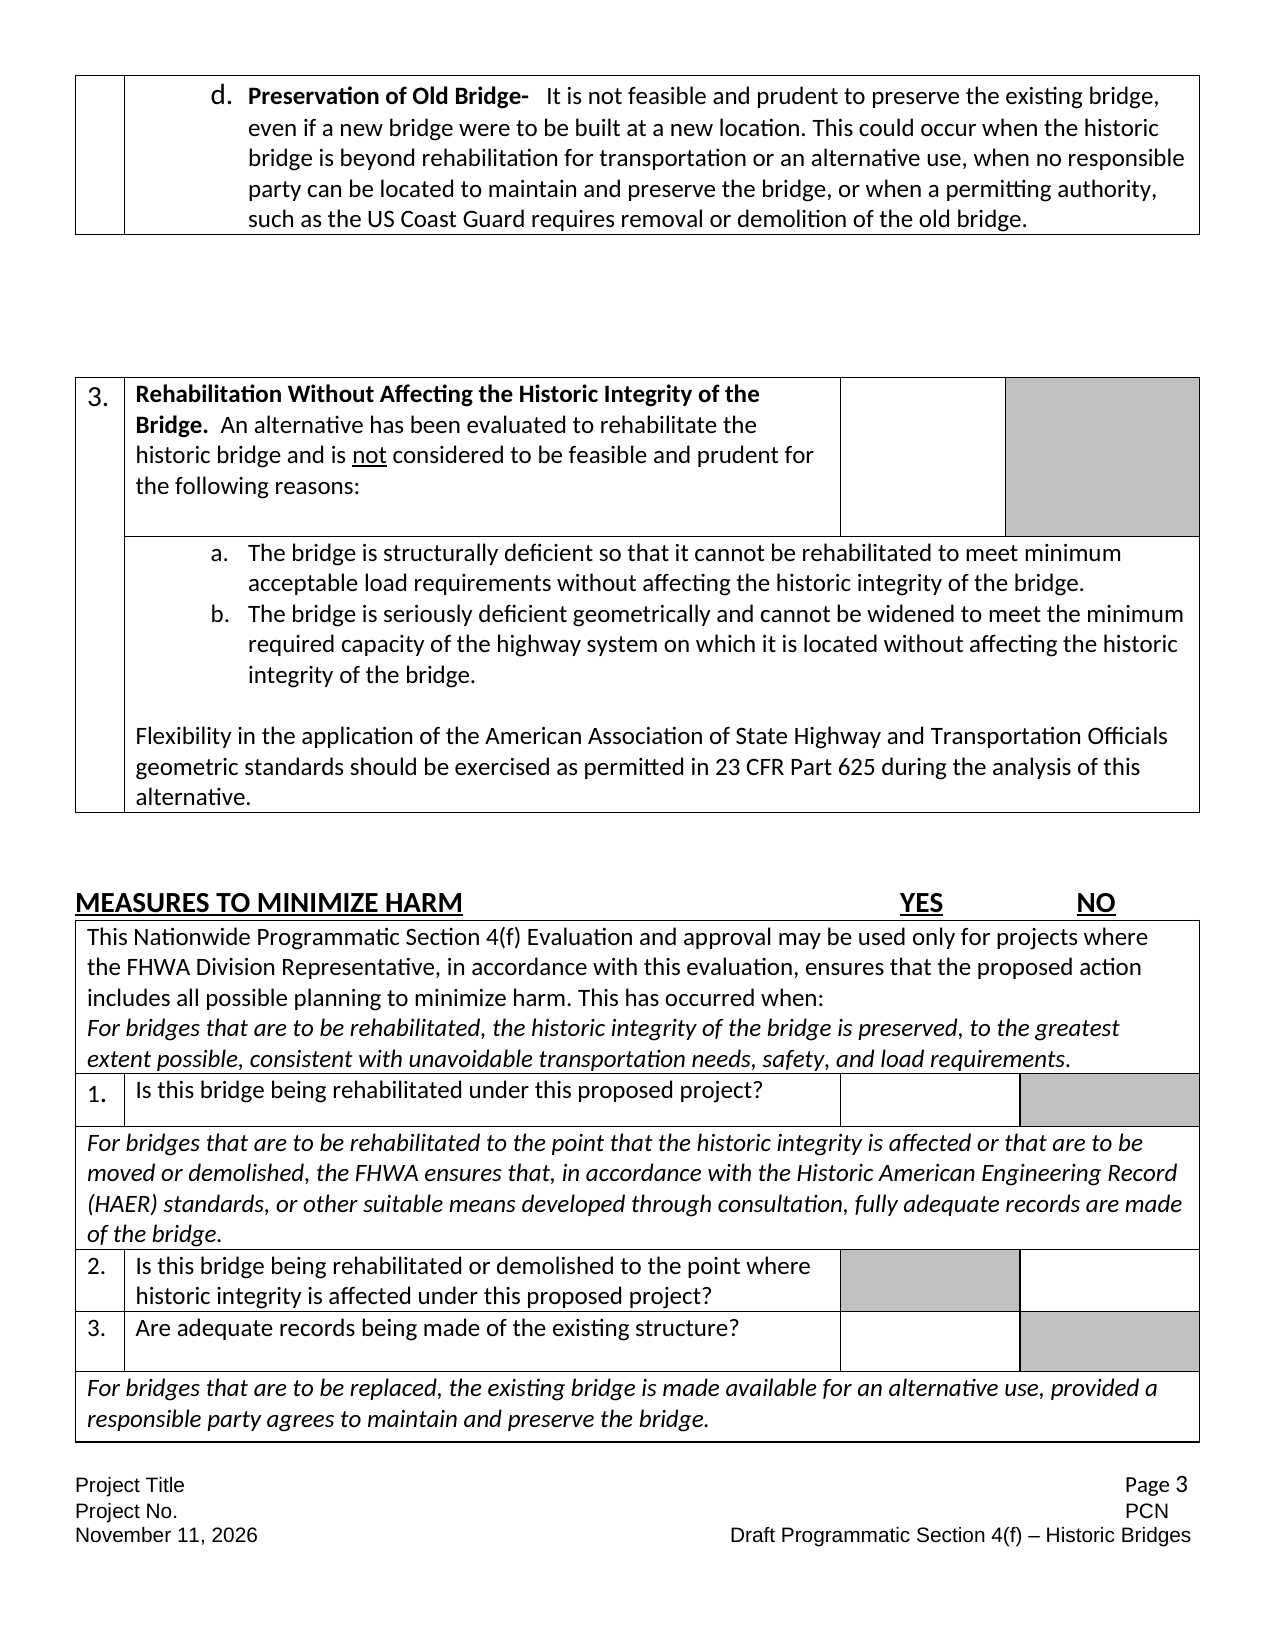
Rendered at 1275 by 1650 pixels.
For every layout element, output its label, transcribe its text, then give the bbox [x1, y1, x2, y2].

table_cell [841, 1312, 1019, 1371]
table_cell The bridge is structurally deficient so that it cannot be rehabilitated to meet minimum acceptable load requirements without affecting the historic integrity of the bridge. The bridge is seriously deficient geometrically and cannot be widened to meet the minimum required capacity of the highway system on which it is located without affecting the historic integrity of the bridge. Flexibility in the application of the American Association of State Highway and Transportation Officials geometric standards should be exercised as permitted in 23 CFR Part 625 during the analysis of this alternative. [125, 537, 1199, 812]
table_cell Is this bridge being rehabilitated under this proposed project? [125, 1074, 840, 1126]
table_cell For bridges that are to be replaced, the existing bridge is made available for an alternative use, provided a responsible party agrees to maintain and preserve the bridge. [76, 1372, 1199, 1441]
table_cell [125, 76, 1199, 234]
table_cell [1021, 1312, 1199, 1371]
table_cell 3. [76, 1312, 124, 1371]
table_cell [1021, 1074, 1199, 1126]
table_cell [841, 1074, 1019, 1126]
table_header Rehabilitation Without Affecting the Historic Integrity of the Bridge. An alternative has been evaluated to rehabilitate the historic bridge and is not considered to be feasible and prudent for the following reasons: [125, 378, 840, 536]
table_header [1006, 378, 1199, 536]
table_header [841, 378, 1005, 536]
table_cell For bridges that are to be rehabilitated to the point that the historic integrity is affected or that are to be moved or demolished, the FHWA ensures that, in accordance with the Historic American Engineering Record (HAER) standards, or other suitable means developed through consultation, fully adequate records are made of the bridge. [76, 1127, 1199, 1249]
text MEASURES TO MINIMIZE HARM YES NO [75, 884, 1200, 920]
table_header 3. [76, 378, 124, 812]
table_cell 1. [76, 1074, 124, 1126]
table_cell 2. [76, 1250, 124, 1311]
table_cell Is this bridge being rehabilitated or demolished to the point where historic integrity is affected under this proposed project? [125, 1250, 840, 1311]
table_cell [1021, 1250, 1199, 1311]
table_cell [841, 1250, 1019, 1311]
table_cell Are adequate records being made of the existing structure? [125, 1312, 840, 1371]
table_header This Nationwide Programmatic Section 4(f) Evaluation and approval may be used only for projects where the FHWA Division Representative, in accordance with this evaluation, ensures that the proposed action includes all possible planning to minimize harm. This has occurred when: For bridges that are to be rehabilitated, the historic integrity of the bridge is preserved, to the greatest extent possible, consistent with unavoidable transportation needs, safety, and load requirements. [76, 921, 1199, 1073]
